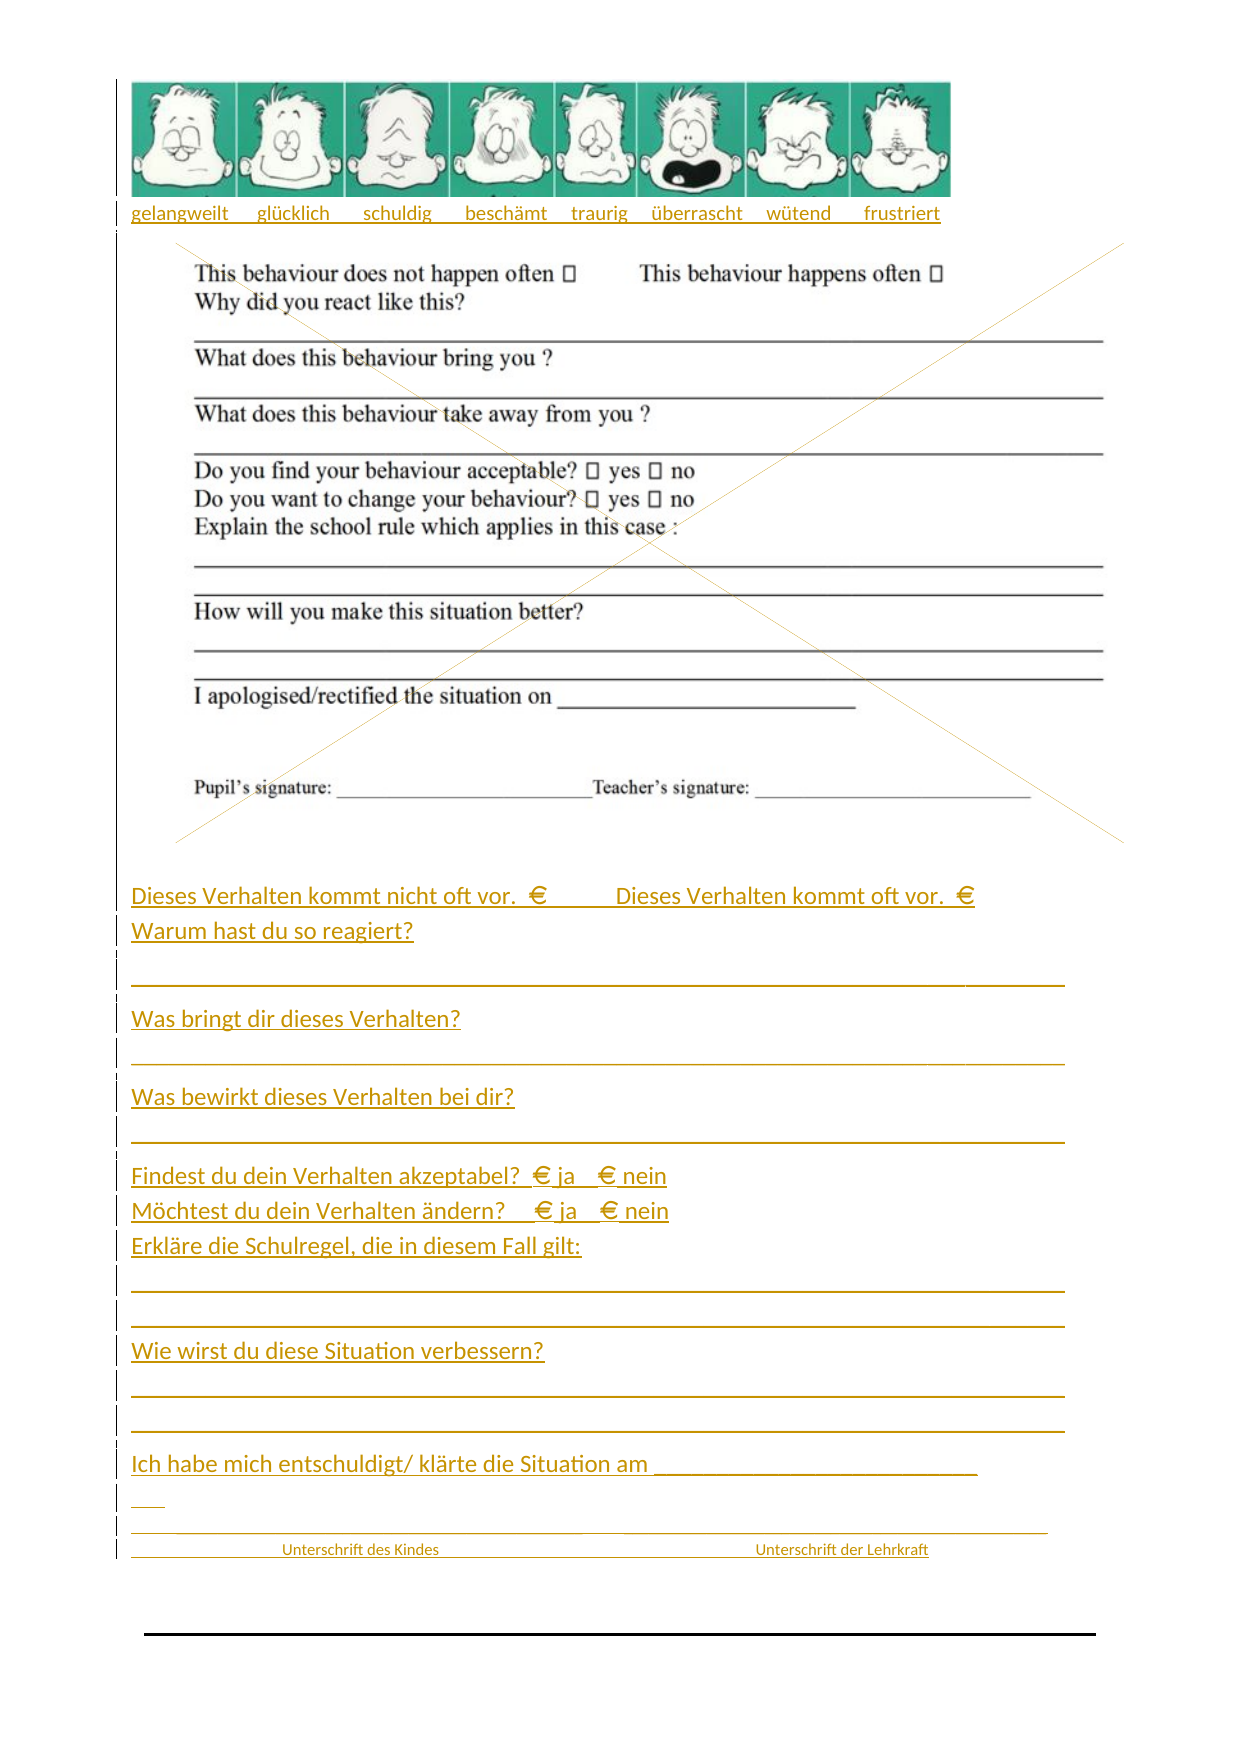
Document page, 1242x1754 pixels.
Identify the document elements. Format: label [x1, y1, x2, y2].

picture [178, 243, 1122, 542]
picture [652, 244, 1124, 842]
picture [178, 544, 1122, 843]
picture [175, 244, 647, 842]
picture [131, 79, 952, 197]
